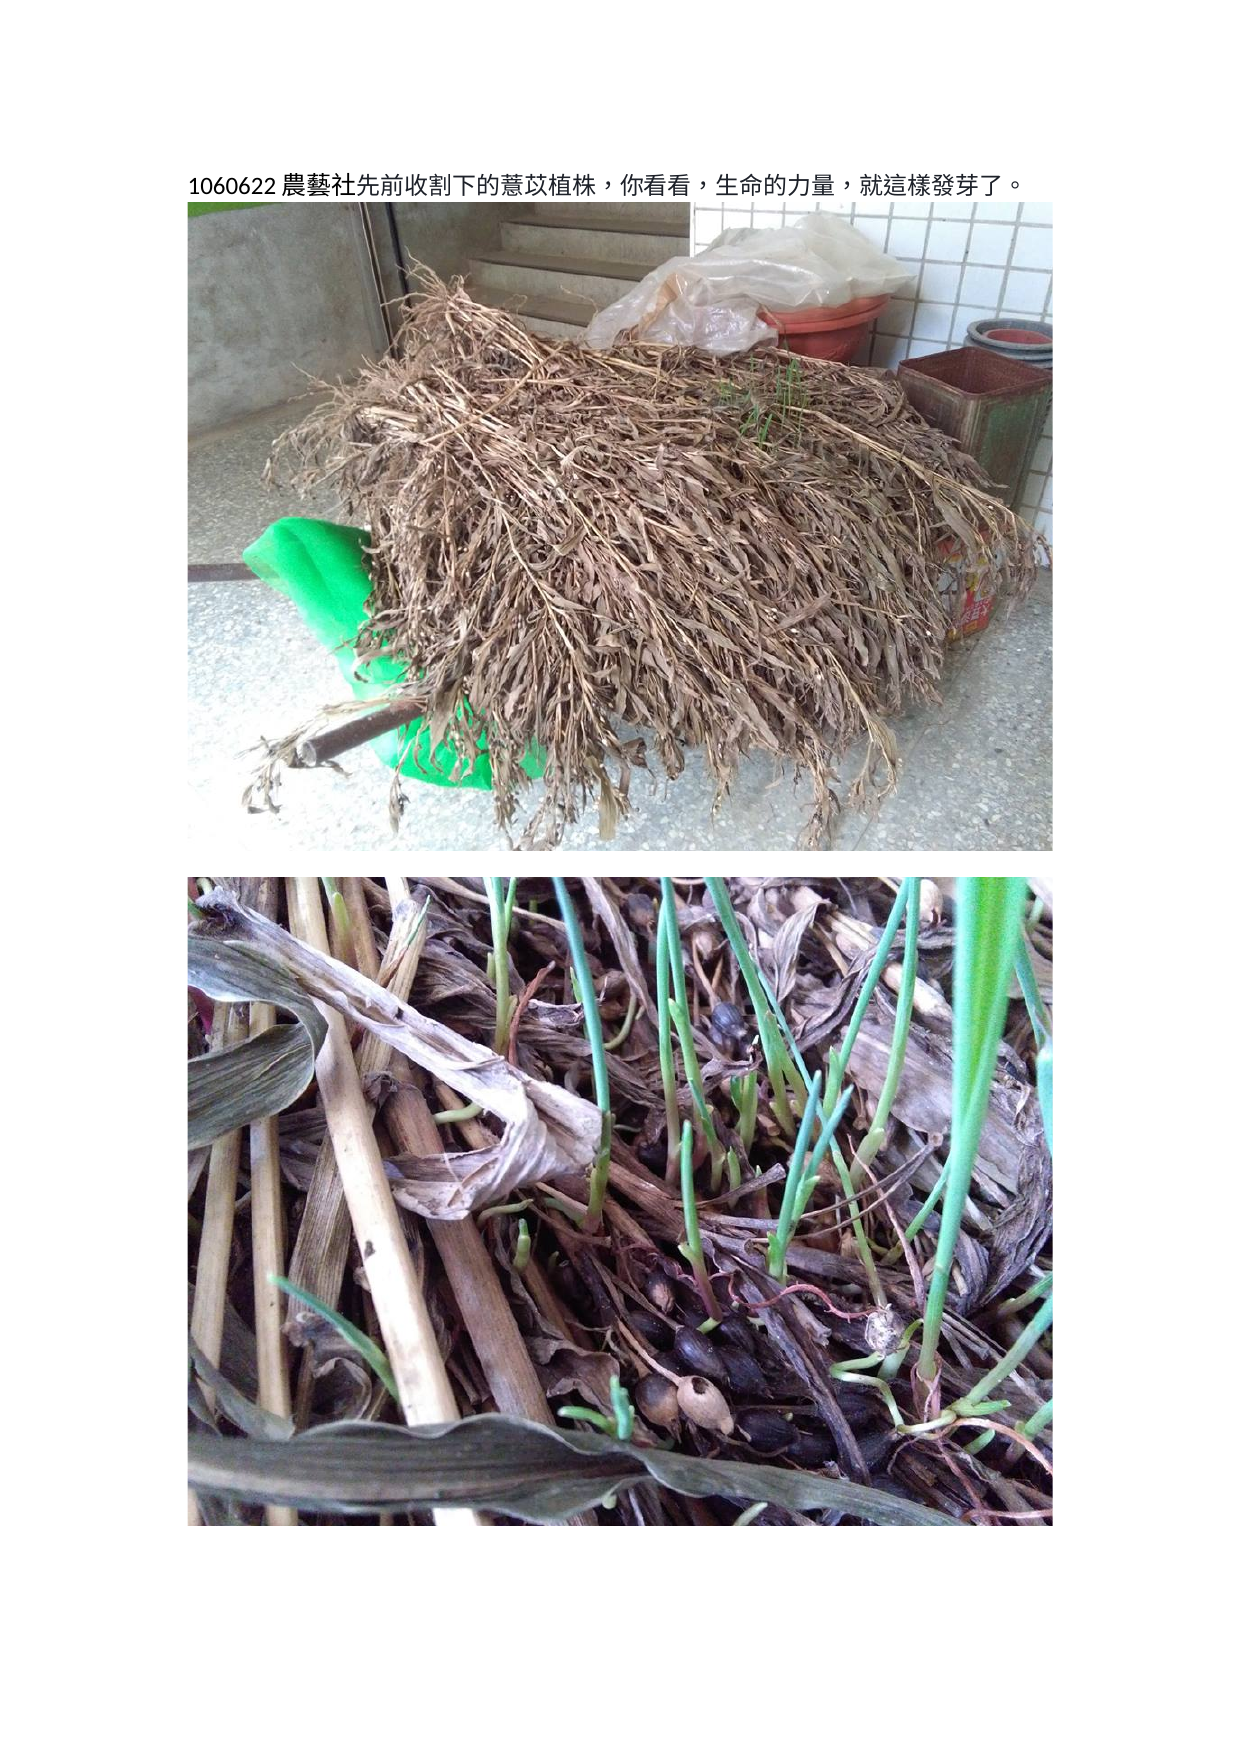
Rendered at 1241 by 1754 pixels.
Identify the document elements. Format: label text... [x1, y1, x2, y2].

text 1060622農藝社先前收割下的薏苡植株，你看看，生命的力量，就這樣發芽了。 [187, 164, 1053, 202]
picture [187, 877, 1053, 1526]
picture [187, 202, 1053, 851]
